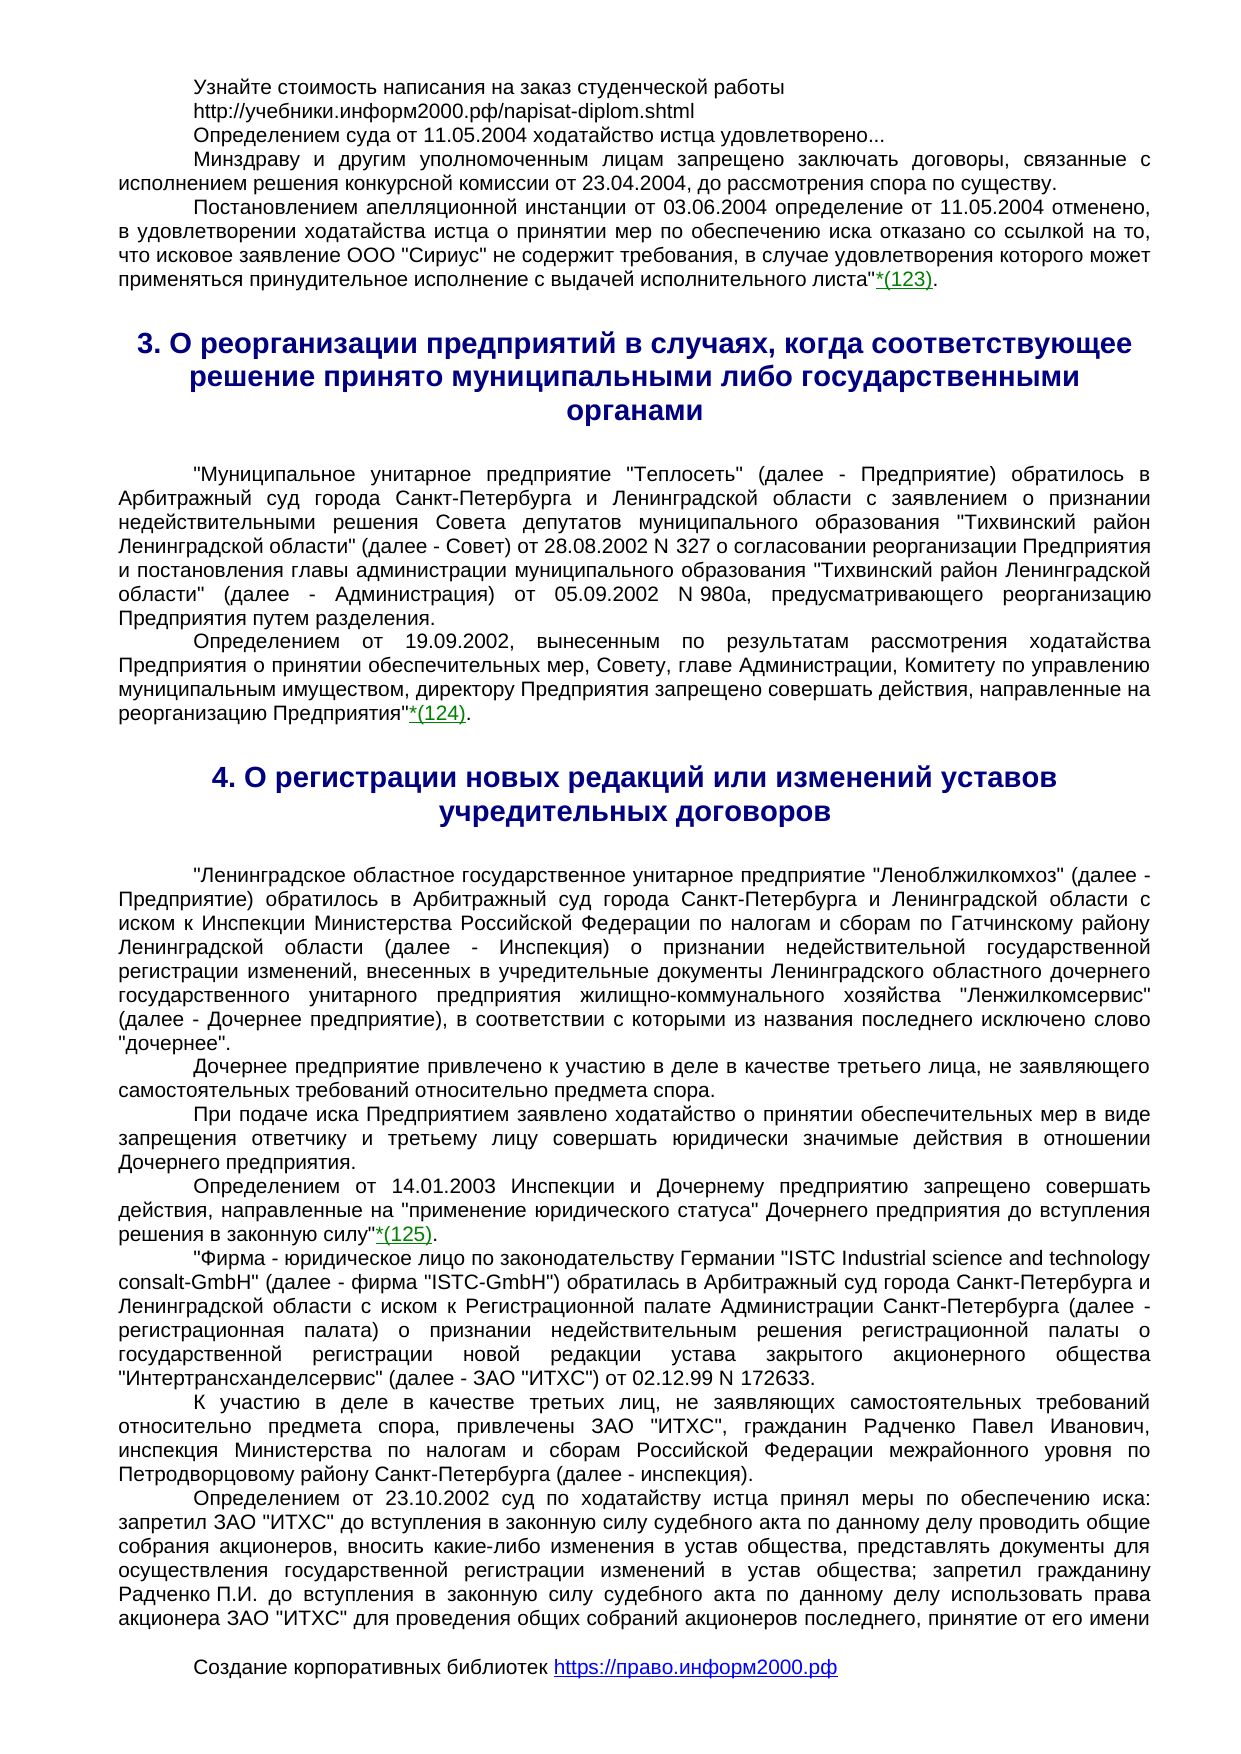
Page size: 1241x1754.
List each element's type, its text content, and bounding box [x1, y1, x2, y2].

text Определением от 14.01.2003 Инспекции и Дочернему предприятию запрещено совершать действия, направленные на "применение юридического статуса" Дочернего предприятия до вступления решения в законную силу"*(125). [118, 1174, 1152, 1246]
text "Муниципальное унитарное предприятие "Теплосеть" (далее - Предприятие) обратилось в Арбитражный суд города Санкт-Петербурга и Ленинградской области с заявлением о признании недействительными решения Совета депутатов муниципального образования "Тихвинский район Ленинградской области" (далее - Совет) от 28.08.2002 N 327 о согласовании реорганизации Предприятия и постановления главы администрации муниципального образования "Тихвинский район Ленинградской области" (далее - Администрация) от 05.09.2002 N 980а, предусматривающего реорганизацию Предприятия путем разделения. [118, 462, 1152, 629]
text "Ленинградское областное государственное унитарное предприятие "Леноблжилкомхоз" (далее - Предприятие) обратилось в Арбитражный суд города Санкт-Петербурга и Ленинградской области с иском к Инспекции Министерства Российской Федерации по налогам и сборам по Гатчинскому району Ленинградской области (далее - Инспекция) о признании недействительной государственной регистрации изменений, внесенных в учредительные документы Ленинградского областного дочернего государственного унитарного предприятия жилищно-коммунального хозяйства "Ленжилкомсервис" (далее - Дочернее предприятие), в соответствии с которыми из названия последнего исключено слово "дочернее". [118, 863, 1152, 1054]
text Определением суда от 11.05.2004 ходатайство истца удовлетворено... [118, 123, 1152, 147]
text Определением от 19.09.2002, вынесенным по результатам рассмотрения ходатайства Предприятия о принятии обеспечительных мер, Совету, главе Администрации, Комитету по управлению муниципальным имуществом, директору Предприятия запрещено совершать действия, направленные на реорганизацию Предприятия"*(124). [118, 629, 1152, 725]
text К участию в деле в качестве третьих лиц, не заявляющих самостоятельных требований относительно предмета спора, привлечены ЗАО "ИТХС", гражданин Радченко Павел Иванович, инспекция Министерства по налогам и сборам Российской Федерации межрайонного уровня по Петродворцовому району Санкт-Петербурга (далее - инспекция). [118, 1390, 1152, 1486]
text Минздраву и другим уполномоченным лицам запрещено заключать договоры, связанные с исполнением решения конкурсной комиссии от 23.04.2004, до рассмотрения спора по существу. [118, 147, 1152, 195]
text При подаче иска Предприятием заявлено ходатайство о принятии обеспечительных мер в виде запрещения ответчику и третьему лицу совершать юридически значимые действия в отношении Дочернего предприятия. [118, 1102, 1152, 1174]
text Постановлением апелляционной инстанции от 03.06.2004 определение от 11.05.2004 отменено, в удовлетворении ходатайства истца о принятии мер по обеспечению иска отказано со ссылкой на то, что исковое заявление ООО "Сириус" не содержит требования, в случае удовлетворения которого может применяться принудительное исполнение с выдачей исполнительного листа"*(123). [118, 195, 1152, 291]
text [118, 1486, 1152, 1629]
text "Фирма - юридическое лицо по законодательству Германии "ISTC Industrial science and technology consalt-GmbH" (далее - фирма "ISTC-GmbH") обратилась в Арбитражный суд города Санкт-Петербурга и Ленинградской области с иском к Регистрационной палате Администрации Санкт-Петербурга (далее - регистрационная палата) о признании недействительным решения регистрационной палаты о государственной регистрации новой редакции устава закрытого акционерного общества "Интертрансханделсервис" (далее - ЗАО "ИТХС") от 02.12.99 N 172633. [118, 1246, 1152, 1390]
subtitle 4. О регистрации новых редакций или изменений уставов учредительных договоров [118, 760, 1152, 827]
subtitle 3. О реорганизации предприятий в случаях, когда соответствующее решение принято муниципальными либо государственными органами [118, 326, 1152, 426]
text Дочернее предприятие привлечено к участию в деле в качестве третьего лица, не заявляющего самостоятельных требований относительно предмета спора. [118, 1054, 1152, 1102]
